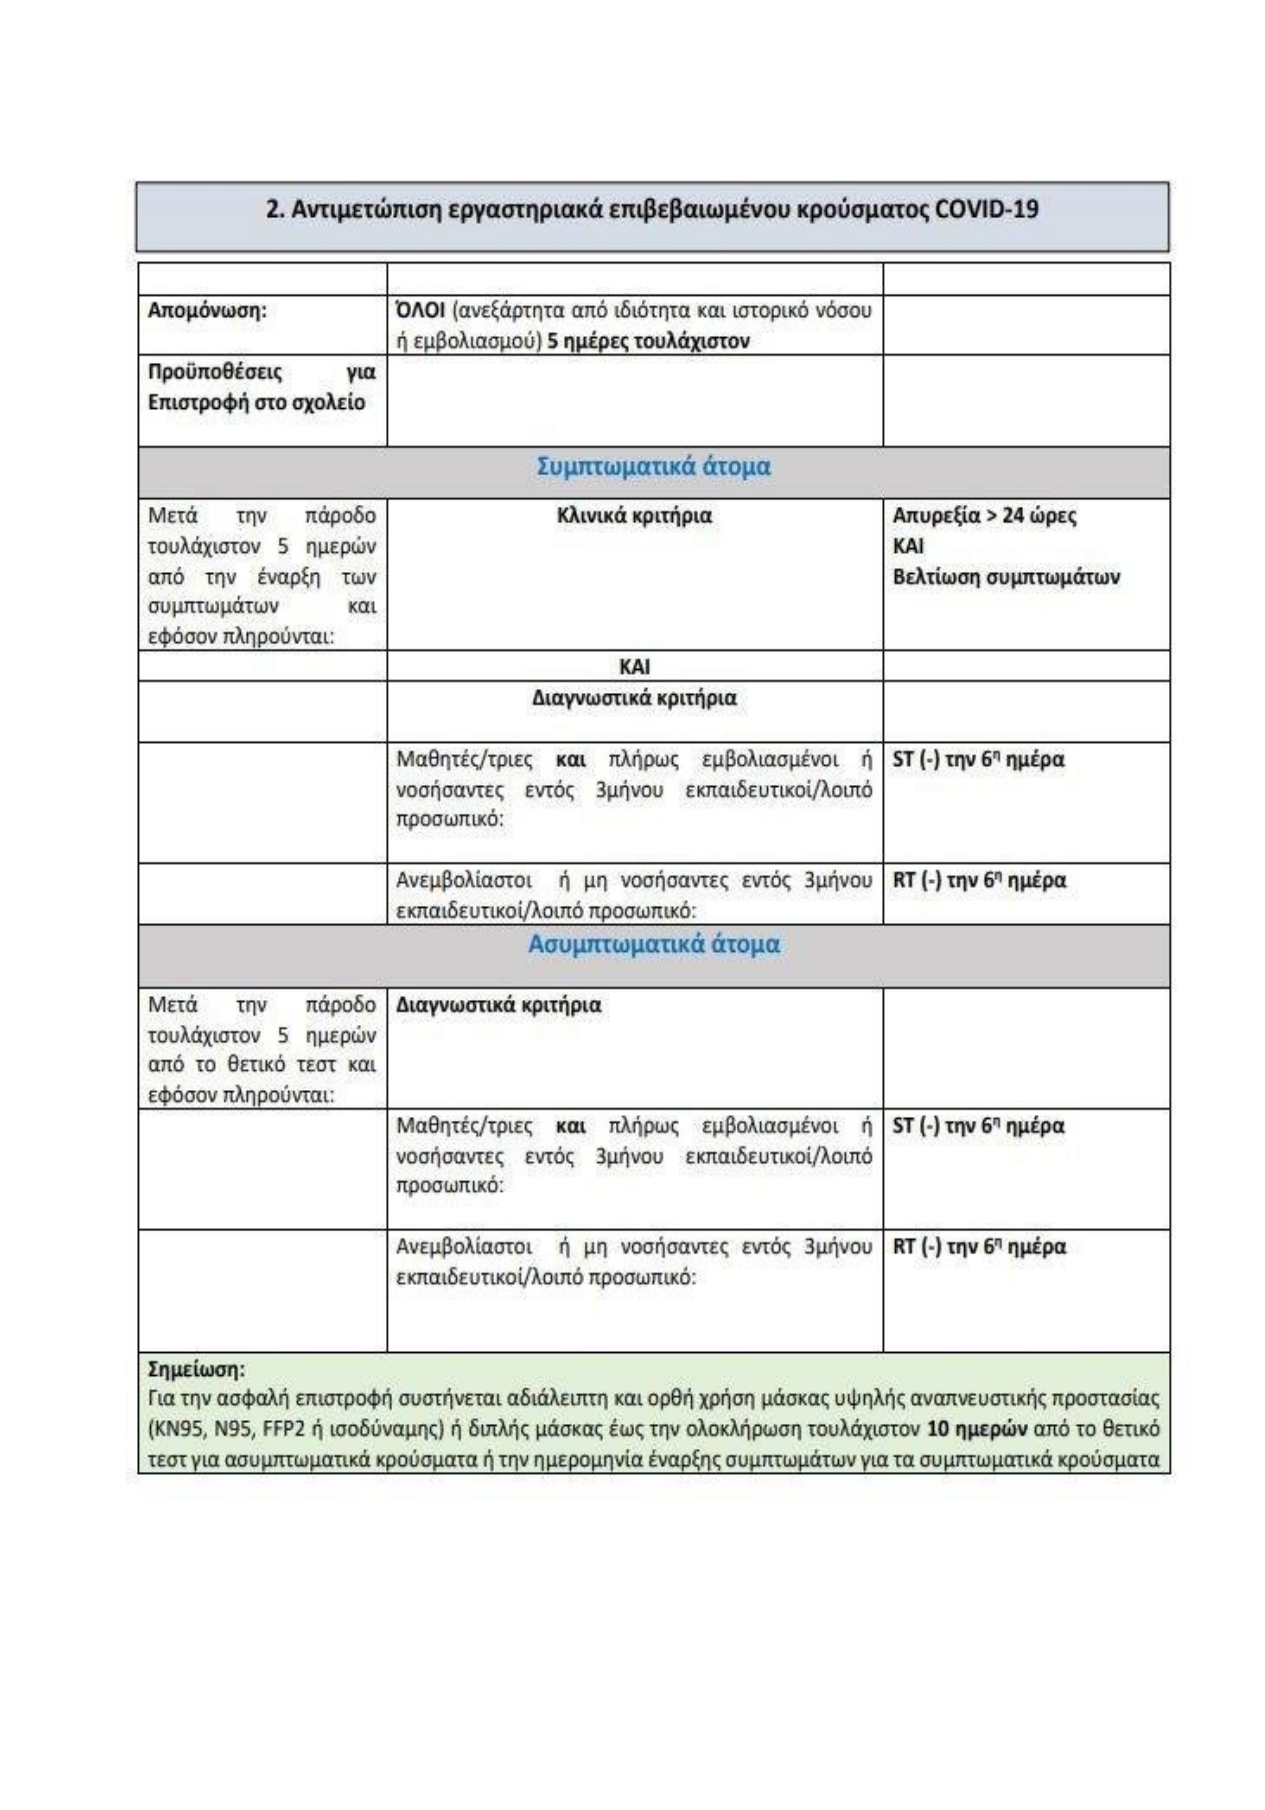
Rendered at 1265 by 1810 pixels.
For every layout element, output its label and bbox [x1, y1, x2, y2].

picture [112, 150, 1194, 1517]
